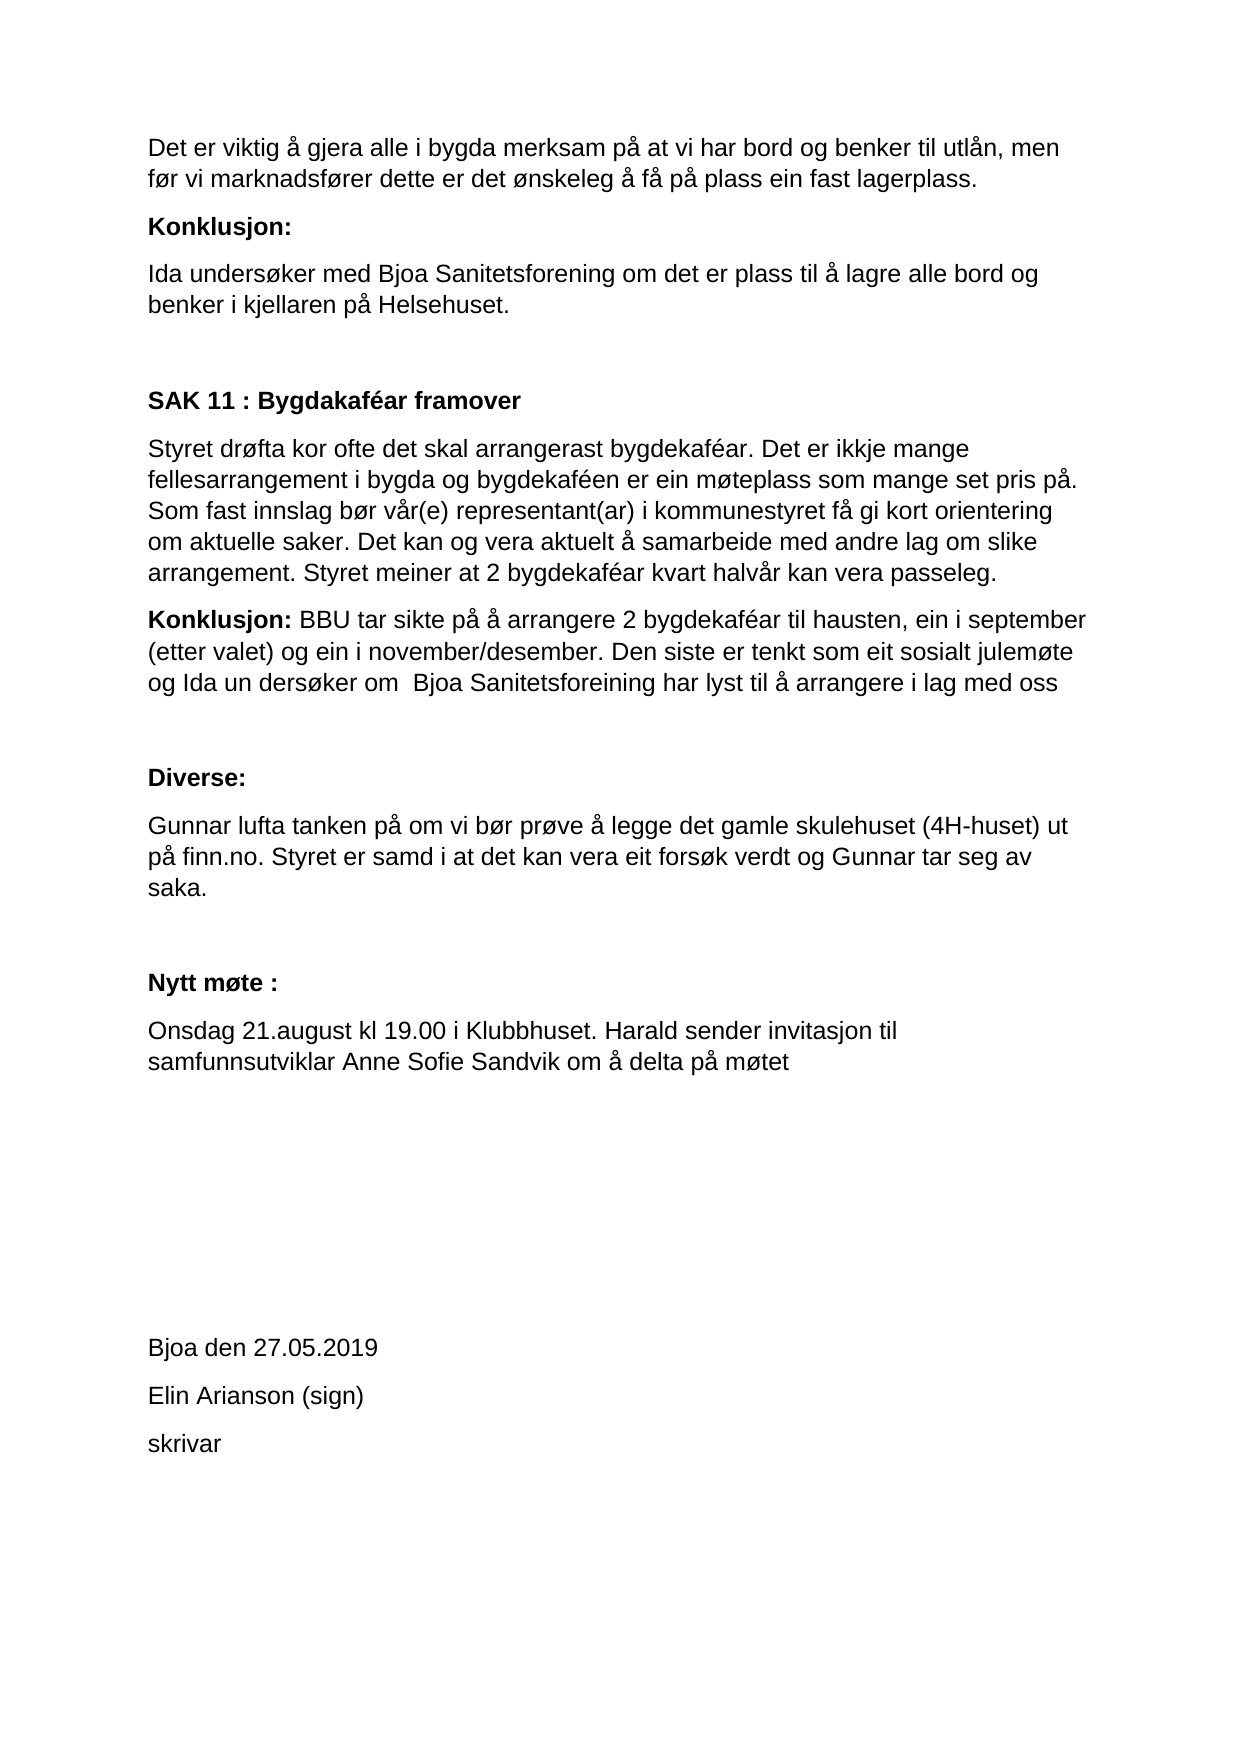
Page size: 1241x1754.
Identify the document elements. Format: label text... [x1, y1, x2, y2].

text Diverse: [148, 763, 1093, 792]
text Nytt møte : [148, 968, 1093, 997]
text Konklusjon: BBU tar sikte på å arrangere 2 bygdekaféar til hausten, ein i september (etter valet) og ein i november/desember. Den siste er tenkt som eit sosialt julemøte og Ida un dersøker om Bjoa Sanitetsforeining har lyst til å arrangere i lag med oss [148, 605, 1093, 696]
text Det er viktig å gjera alle i bygda merksam på at vi har bord og benker til utlån, men før vi marknadsfører dette er det ønskeleg å få på plass ein fast lagerplass. [148, 133, 1093, 193]
text SAK 11 : Bygdakaféar framover [148, 386, 1093, 414]
text Elin Arianson (sign) [148, 1381, 1093, 1409]
text Konklusjon: [148, 212, 1093, 240]
text Onsdag 21.august kl 19.00 i Klubbhuset. Harald sender invitasjon til samfunnsutviklar Anne Sofie Sandvik om å delta på møtet [148, 1016, 1093, 1076]
text Ida undersøker med Bjoa Sanitetsforening om det er plass til å lagre alle bord og benker i kjellaren på Helsehuset. [148, 259, 1093, 319]
text Styret drøfta kor ofte det skal arrangerast bygdekaféar. Det er ikkje mange fellesarrangement i bygda og bygdekaféen er ein møteplass som mange set pris på. Som fast innslag bør vår(e) representant(ar) i kommunestyret få gi kort orientering om aktuelle saker. Det kan og vera aktuelt å samarbeide med andre lag om slike arrangement. Styret meiner at 2 bygdekaféar kvart halvår kan vera passeleg. [148, 433, 1093, 586]
text Bjoa den 27.05.2019 [148, 1333, 1093, 1362]
text Gunnar lufta tanken på om vi bør prøve å legge det gamle skulehuset (4H-huset) ut på finn.no. Styret er samd i at det kan vera eit forsøk verdt og Gunnar tar seg av saka. [148, 811, 1093, 901]
text skrivar [148, 1428, 1093, 1457]
